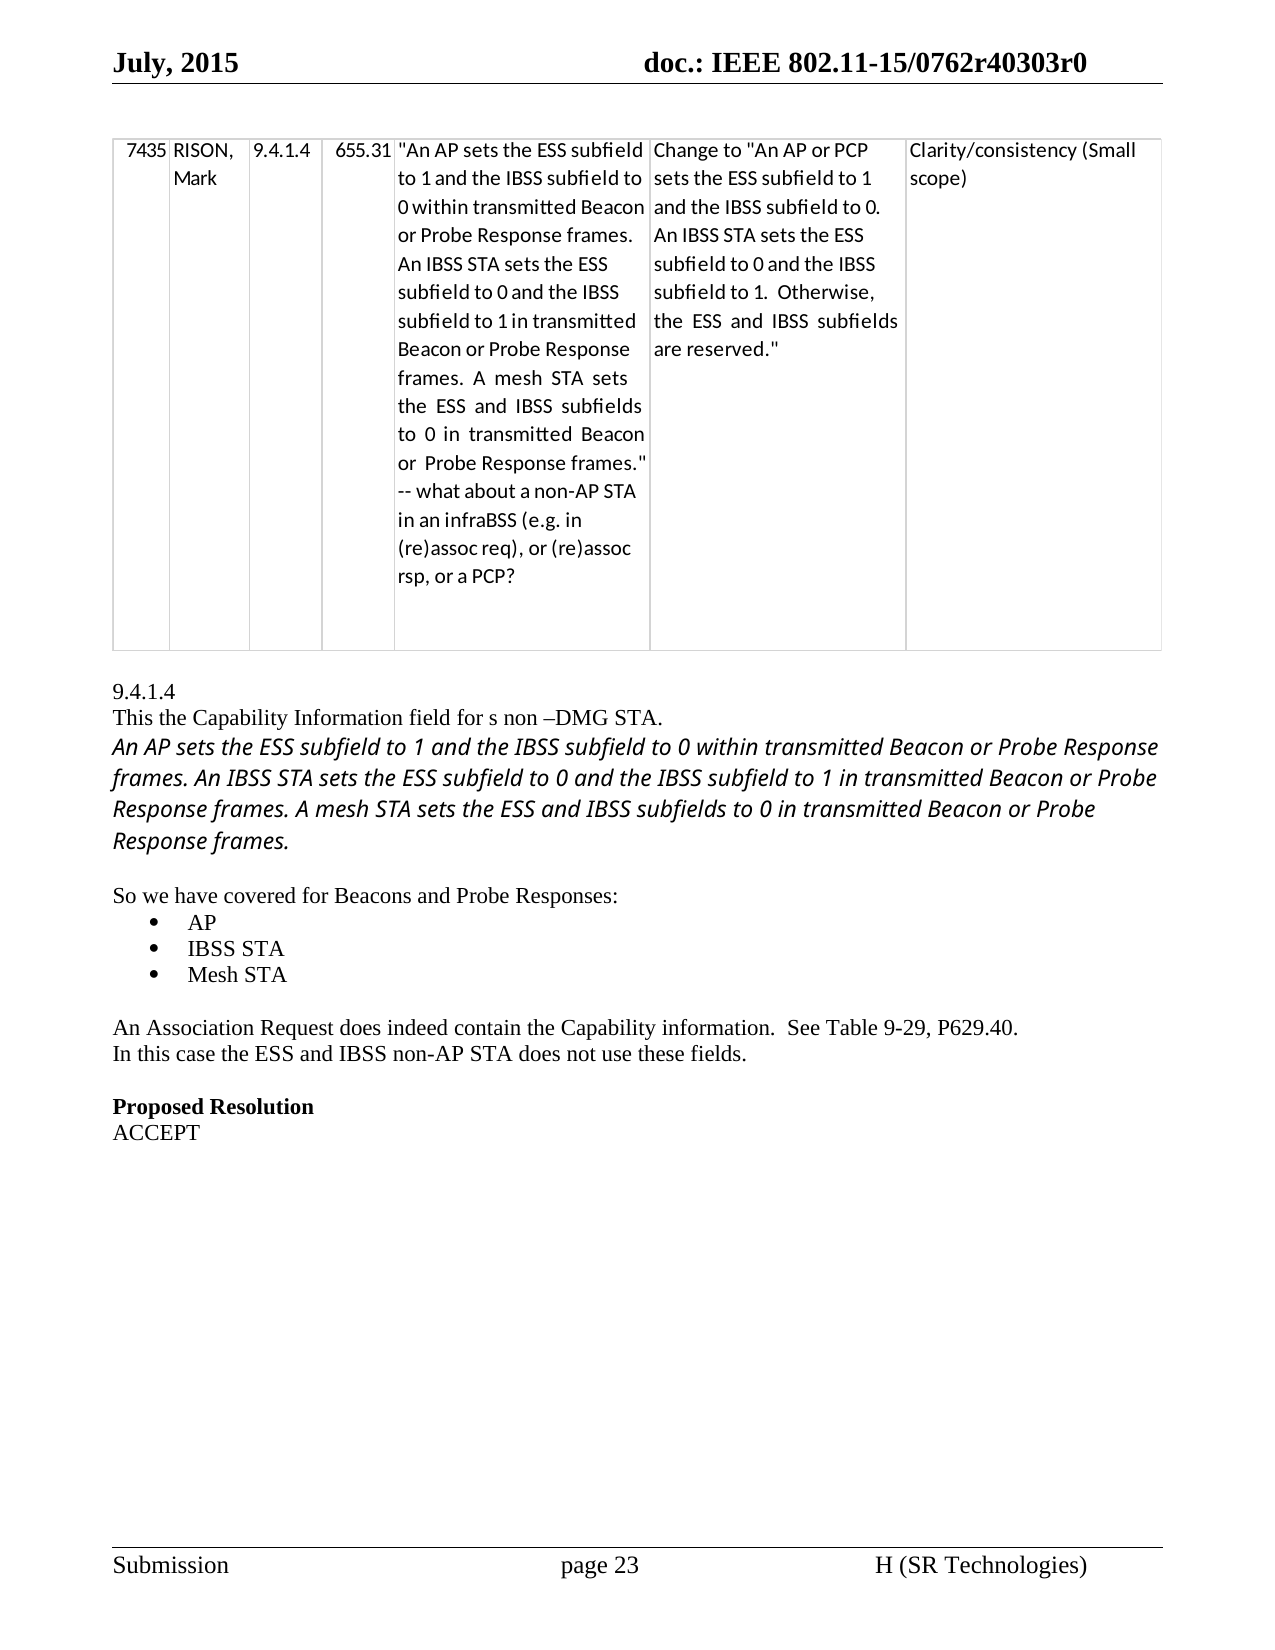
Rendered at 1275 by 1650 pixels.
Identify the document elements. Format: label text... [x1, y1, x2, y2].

text This the Capability Information field for s non –DMG STA. [112, 704, 1163, 731]
text In this case the ESS and IBSS non-AP STA does not use these fields. [112, 1040, 1163, 1067]
list AP [150, 908, 1163, 935]
text So we have covered for Beacons and Probe Responses: [112, 882, 1163, 908]
list Mesh STA [150, 961, 1163, 988]
text An Association Request does indeed contain the Capability information. See Table 9-29, P629.40. [112, 1014, 1163, 1040]
text Proposed Resolution [112, 1093, 1163, 1119]
text An AP sets the ESS subfield to 1 and the IBSS subfield to 0 within transmitted Beacon or Probe Response frames. An IBSS STA sets the ESS subfield to 0 and the IBSS subfield to 1 in transmitted Beacon or Probe Response frames. A mesh STA sets the ESS and IBSS subfields to 0 in transmitted Beacon or Probe Response frames. [112, 731, 1163, 856]
text ACCEPT [112, 1119, 1163, 1146]
list IBSS STA [150, 935, 1163, 961]
text 9.4.1.4 [112, 678, 1163, 704]
